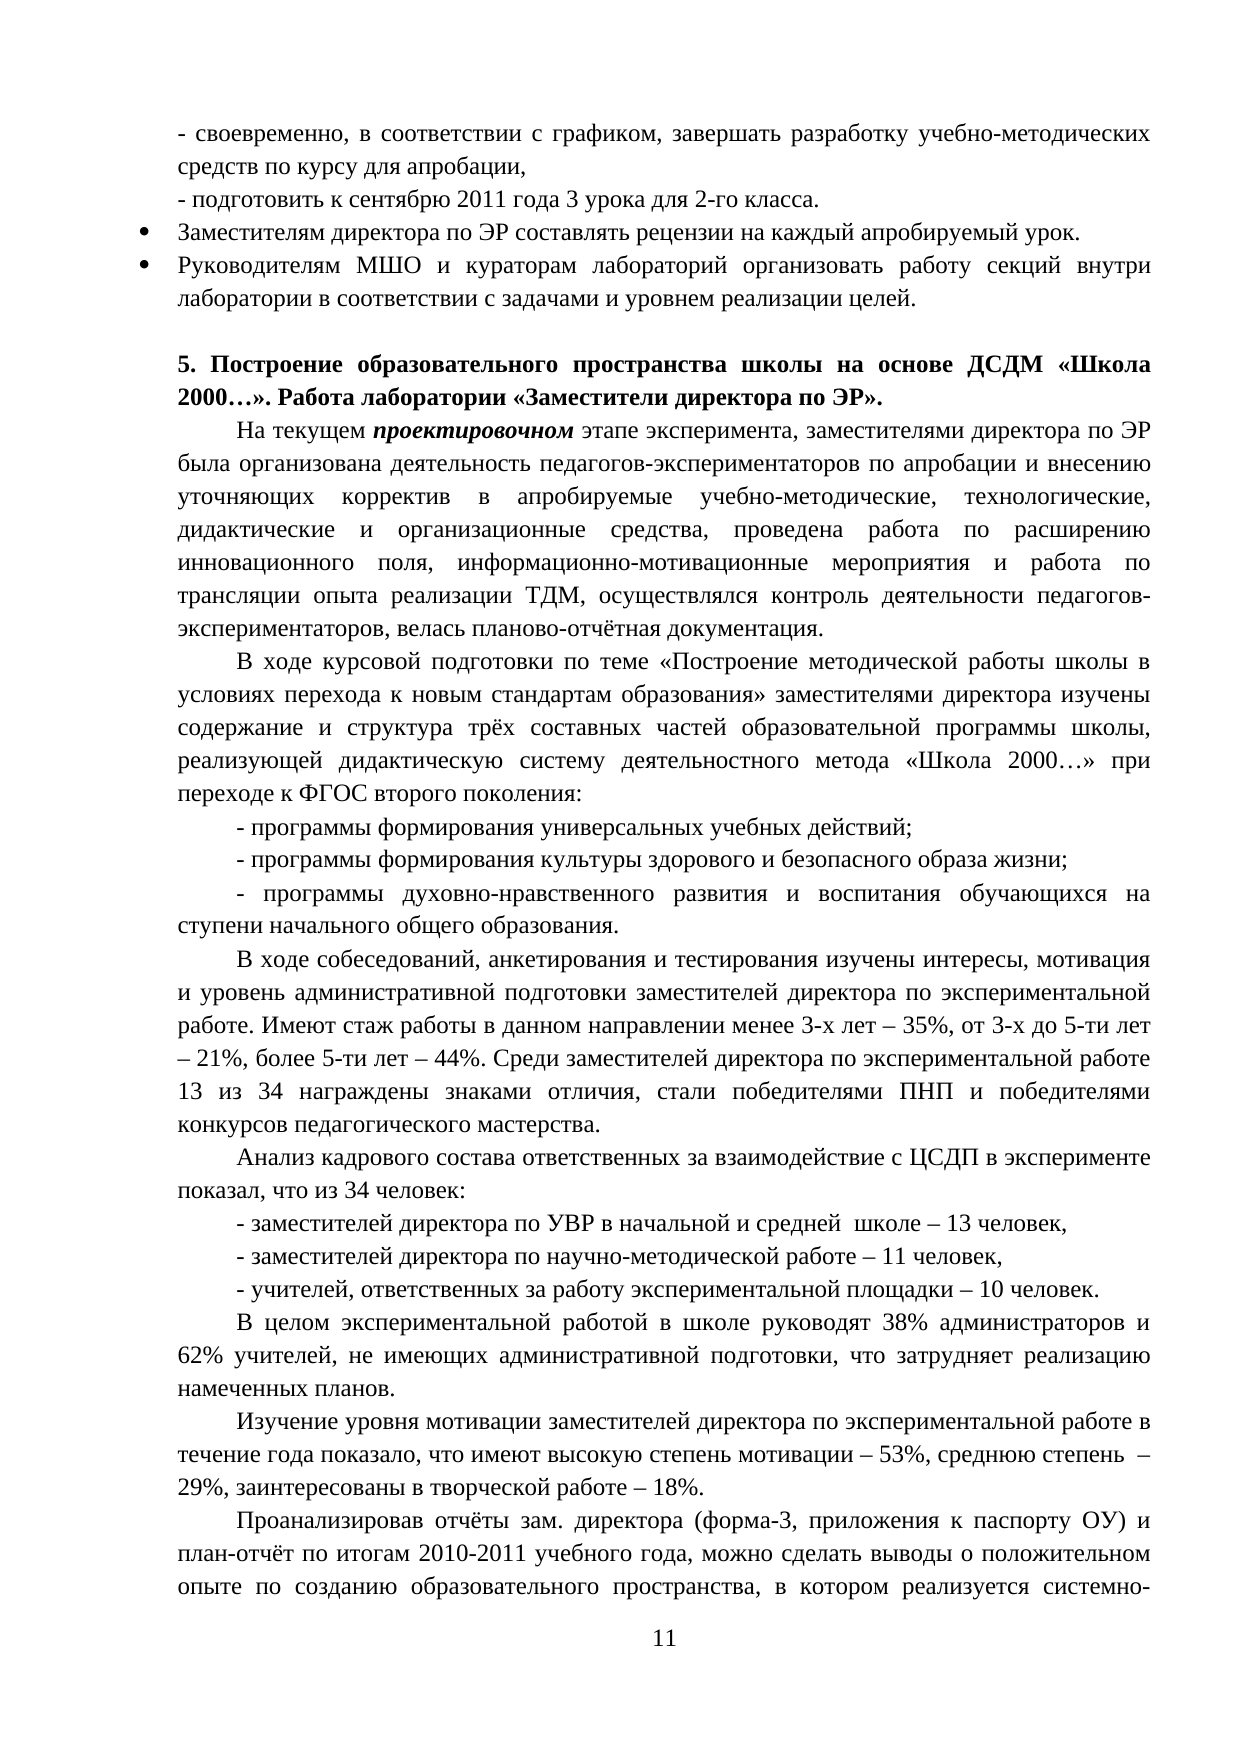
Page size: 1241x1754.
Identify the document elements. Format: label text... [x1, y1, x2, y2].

text - программы формирования универсальных учебных действий; [177, 812, 1152, 840]
text - учителей, ответственных за работу экспериментальной площадки – 10 человек. [177, 1274, 1152, 1303]
list - подготовить к сентябрю 2011 года 3 урока для 2-го класса. [177, 184, 1152, 213]
text - заместителей директора по УВР в начальной и средней школе – 13 человек, [177, 1208, 1152, 1237]
text 5. Построение образовательного пространства школы на основе ДСДМ «Школа 2000…». Работа лаборатории «Заместители директора по ЭР». [177, 349, 1152, 411]
text На текущем проектировочном этапе эксперимента, заместителями директора по ЭР была организована деятельность педагогов-экспериментаторов по апробации и внесению уточняющих корректив в апробируемые учебно-методические, технологические, дидактические и организационные средства, проведена работа по расширению инновационного поля, информационно-мотивационные мероприятия и работа по трансляции опыта реализации ТДМ, осуществлялся контроль деятельности педагогов-экспериментаторов, велась планово-отчётная документация. [177, 415, 1152, 642]
list Руководителям МШО и кураторам лабораторий организовать работу секций внутри лаборатории в соответствии с задачами и уровнем реализации целей. [140, 250, 1152, 312]
text Анализ кадрового состава ответственных за взаимодействие с ЦСДП в эксперименте показал, что из 34 человек: [177, 1142, 1152, 1203]
text Изучение уровня мотивации заместителей директора по экспериментальной работе в течение года показало, что имеют высокую степень мотивации – 53%, среднюю степень – 29%, заинтересованы в творческой работе – 18%. [177, 1406, 1152, 1501]
text - заместителей директора по научно-методической работе – 11 человек, [177, 1241, 1152, 1269]
text В целом экспериментальной работой в школе руководят 38% администраторов и 62% учителей, не имеющих административной подготовки, что затрудняет реализацию намеченных планов. [177, 1307, 1152, 1402]
text В ходе собеседований, анкетирования и тестирования изучены интересы, мотивация и уровень административной подготовки заместителей директора по экспериментальной работе. Имеют стаж работы в данном направлении менее 3-х лет – 35%, от 3-х до 5-ти лет – 21%, более 5-ти лет – 44%. Среди заместителей директора по экспериментальной работе 13 из 34 награждены знаками отличия, стали победителями ПНП и победителями конкурсов педагогического мастерства. [177, 944, 1152, 1137]
list Заместителям директора по ЭР составлять рецензии на каждый апробируемый урок. [140, 217, 1152, 246]
text В ходе курсовой подготовки по теме «Построение методической работы школы в условиях перехода к новым стандартам образования» заместителями директора изучены содержание и структура трёх составных частей образовательной программы школы, реализующей дидактическую систему деятельностного метода «Школа 2000…» при переходе к ФГОС второго поколения: [177, 646, 1152, 807]
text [177, 1505, 1152, 1600]
text - программы духовно-нравственного развития и воспитания обучающихся на ступени начального общего образования. [177, 878, 1152, 939]
text - программы формирования культуры здорового и безопасного образа жизни; [177, 844, 1152, 873]
list - своевременно, в соответствии с графиком, завершать разработку учебно-методических средств по курсу для апробации, [177, 118, 1152, 180]
